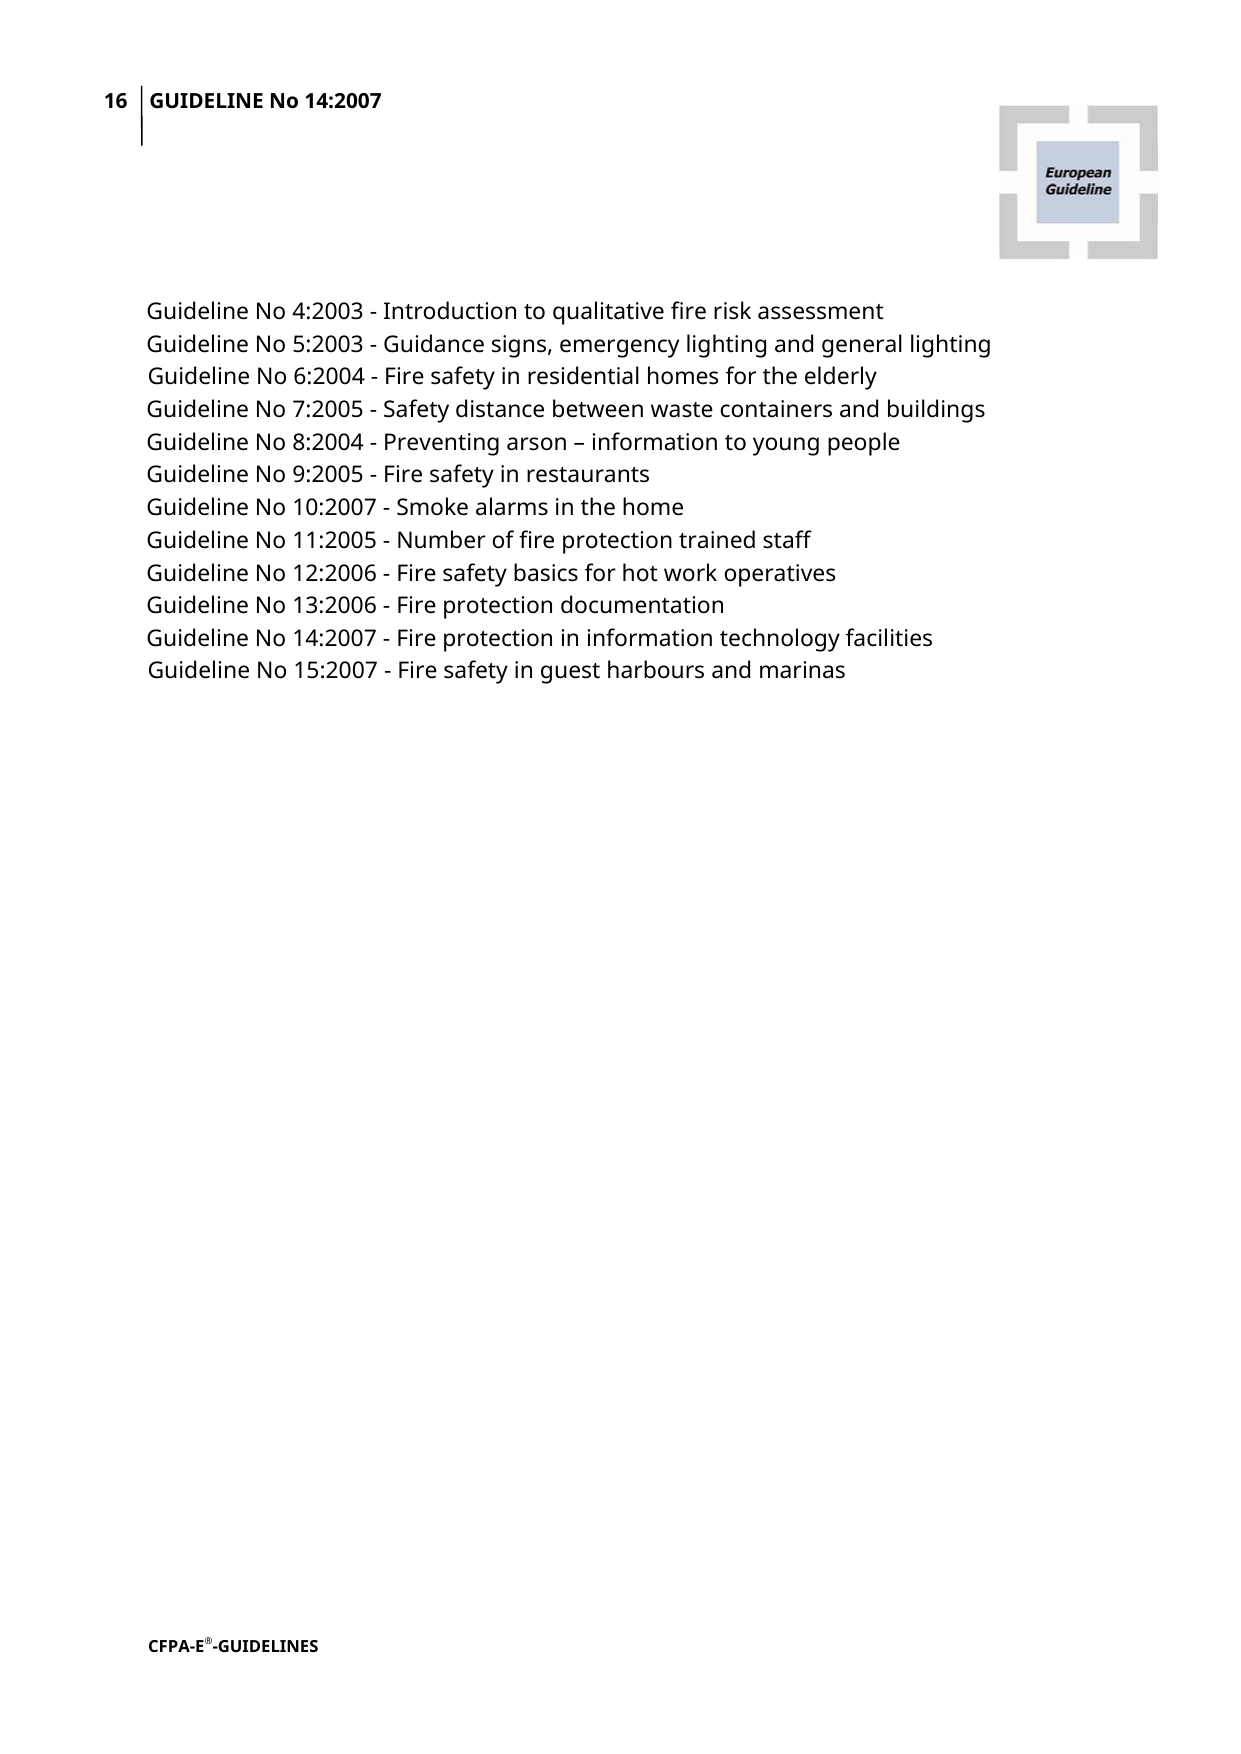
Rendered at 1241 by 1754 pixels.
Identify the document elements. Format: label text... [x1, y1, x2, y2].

text Guideline No 10:2007 - Smoke alarms in the home [146, 491, 1151, 522]
text Guideline No 4:2003 - Introduction to qualitative fire risk assessment [146, 295, 1151, 327]
text Guideline No 8:2004 - Preventing arson – information to young people [146, 426, 1151, 457]
text Guideline No 9:2005 - Fire safety in restaurants [146, 458, 1151, 489]
picture [998, 104, 1159, 260]
text Guideline No 13:2006 - Fire protection documentation [146, 589, 1151, 620]
text Guideline No 12:2006 - Fire safety basics for hot work operatives [146, 556, 1151, 588]
text Guideline No 14:2007 - Fire protection in information technology facilities Guideline No 15:2007 - Fire safety in guest harbours and marinas [146, 622, 1014, 685]
text Guideline No 11:2005 - Number of fire protection trained staff [146, 524, 1151, 555]
text Guideline No 5:2003 - Guidance signs, emergency lighting and general lighting Guideline No 6:2004 - Fire safety in residential homes for the elderly [146, 328, 1081, 391]
text Guideline No 7:2005 - Safety distance between waste containers and buildings [146, 393, 1151, 424]
